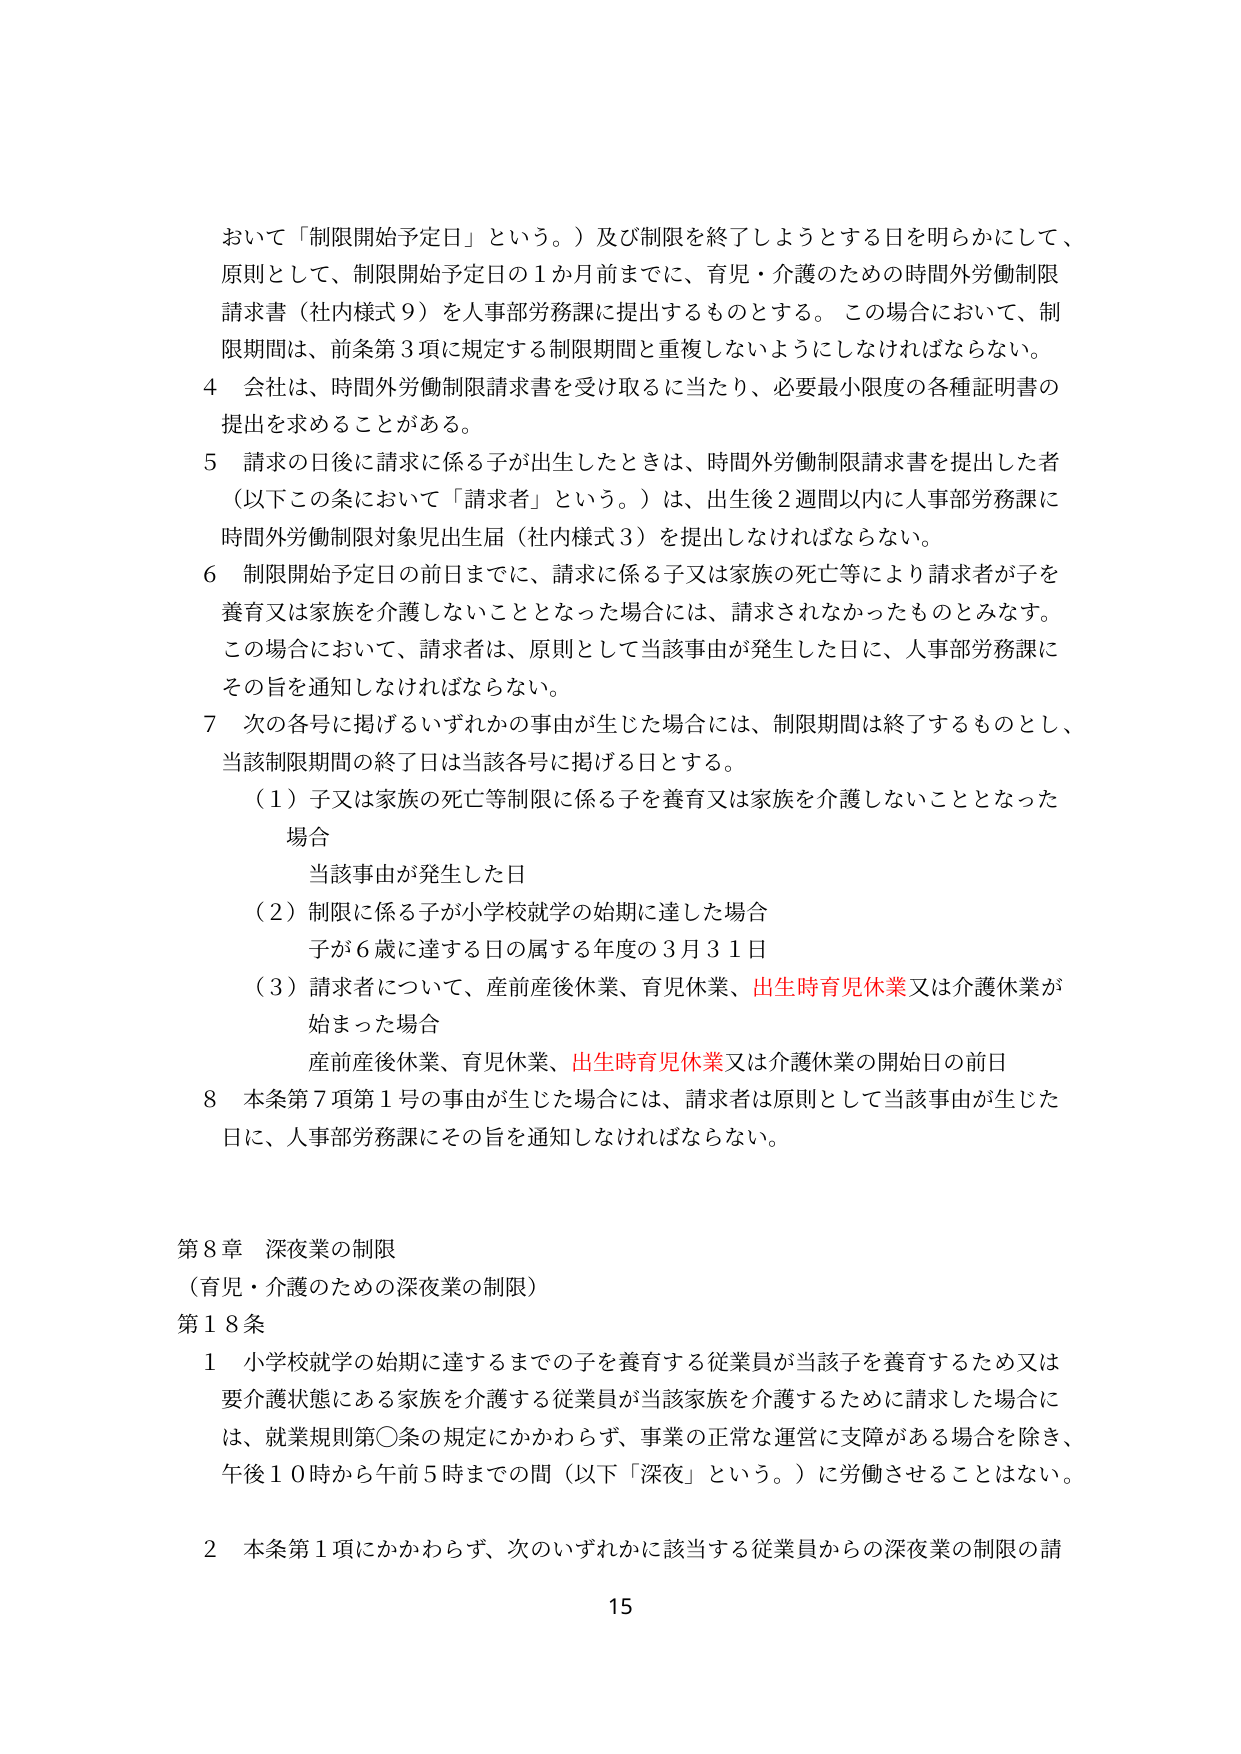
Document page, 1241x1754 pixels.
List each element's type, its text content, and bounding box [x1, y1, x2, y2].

text ５ 請求の日後に請求に係る子が出生したときは、時間外労働制限請求書を提出した者（以下この条において「請求者」という。）は、出生後２週間以内に人事部労務課に時間外労働制限対象児出生届（社内様式３）を提出しなければならない。 [199, 442, 1063, 554]
text （２）制限に係る子が小学校就学の始期に達した場合 [177, 892, 1063, 929]
text 第１８条 [177, 1304, 1063, 1342]
text ７ 次の各号に掲げるいずれかの事由が生じた場合には、制限期間は終了するものとし、当該制限期間の終了日は当該各号に掲げる日とする。 [199, 704, 1063, 779]
text ６ 制限開始予定日の前日までに、請求に係る子又は家族の死亡等により請求者が子を養育又は家族を介護しないこととなった場合には、請求されなかったものとみなす。この場合において、請求者は、原則として当該事由が発生した日に、人事部労務課にその旨を通知しなければならない。 [199, 554, 1063, 704]
text （３）請求者について、産前産後休業、育児休業、出生時育児休業又は介護休業が始まった場合 [243, 967, 1063, 1042]
text ４ 会社は、時間外労働制限請求書を受け取るに当たり、必要最小限度の各種証明書の提出を求めることがある。 [199, 367, 1063, 442]
text 当該事由が発生した日 [177, 854, 1063, 892]
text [199, 1529, 1063, 1567]
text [199, 217, 1063, 367]
text ８ 本条第７項第１号の事由が生じた場合には、請求者は原則として当該事由が生じた日に、人事部労務課にその旨を通知しなければならない。 [199, 1079, 1063, 1154]
text 第８章 深夜業の制限 [177, 1229, 1063, 1267]
text 産前産後休業、育児休業、出生時育児休業又は介護休業の開始日の前日 [177, 1042, 1063, 1079]
text 子が６歳に達する日の属する年度の３月３１日 [177, 929, 1063, 967]
text （育児・介護のための深夜業の制限） [177, 1267, 1063, 1304]
text （１）子又は家族の死亡等制限に係る子を養育又は家族を介護しないこととなった場合 [243, 779, 1063, 854]
text １ 小学校就学の始期に達するまでの子を養育する従業員が当該子を養育するため又は要介護状態にある家族を介護する従業員が当該家族を介護するために請求した場合には、就業規則第◯条の規定にかかわらず、事業の正常な運営に支障がある場合を除き、午後１０時から午前５時までの間（以下「深夜」という。）に労働させることはない。 [199, 1342, 1063, 1529]
